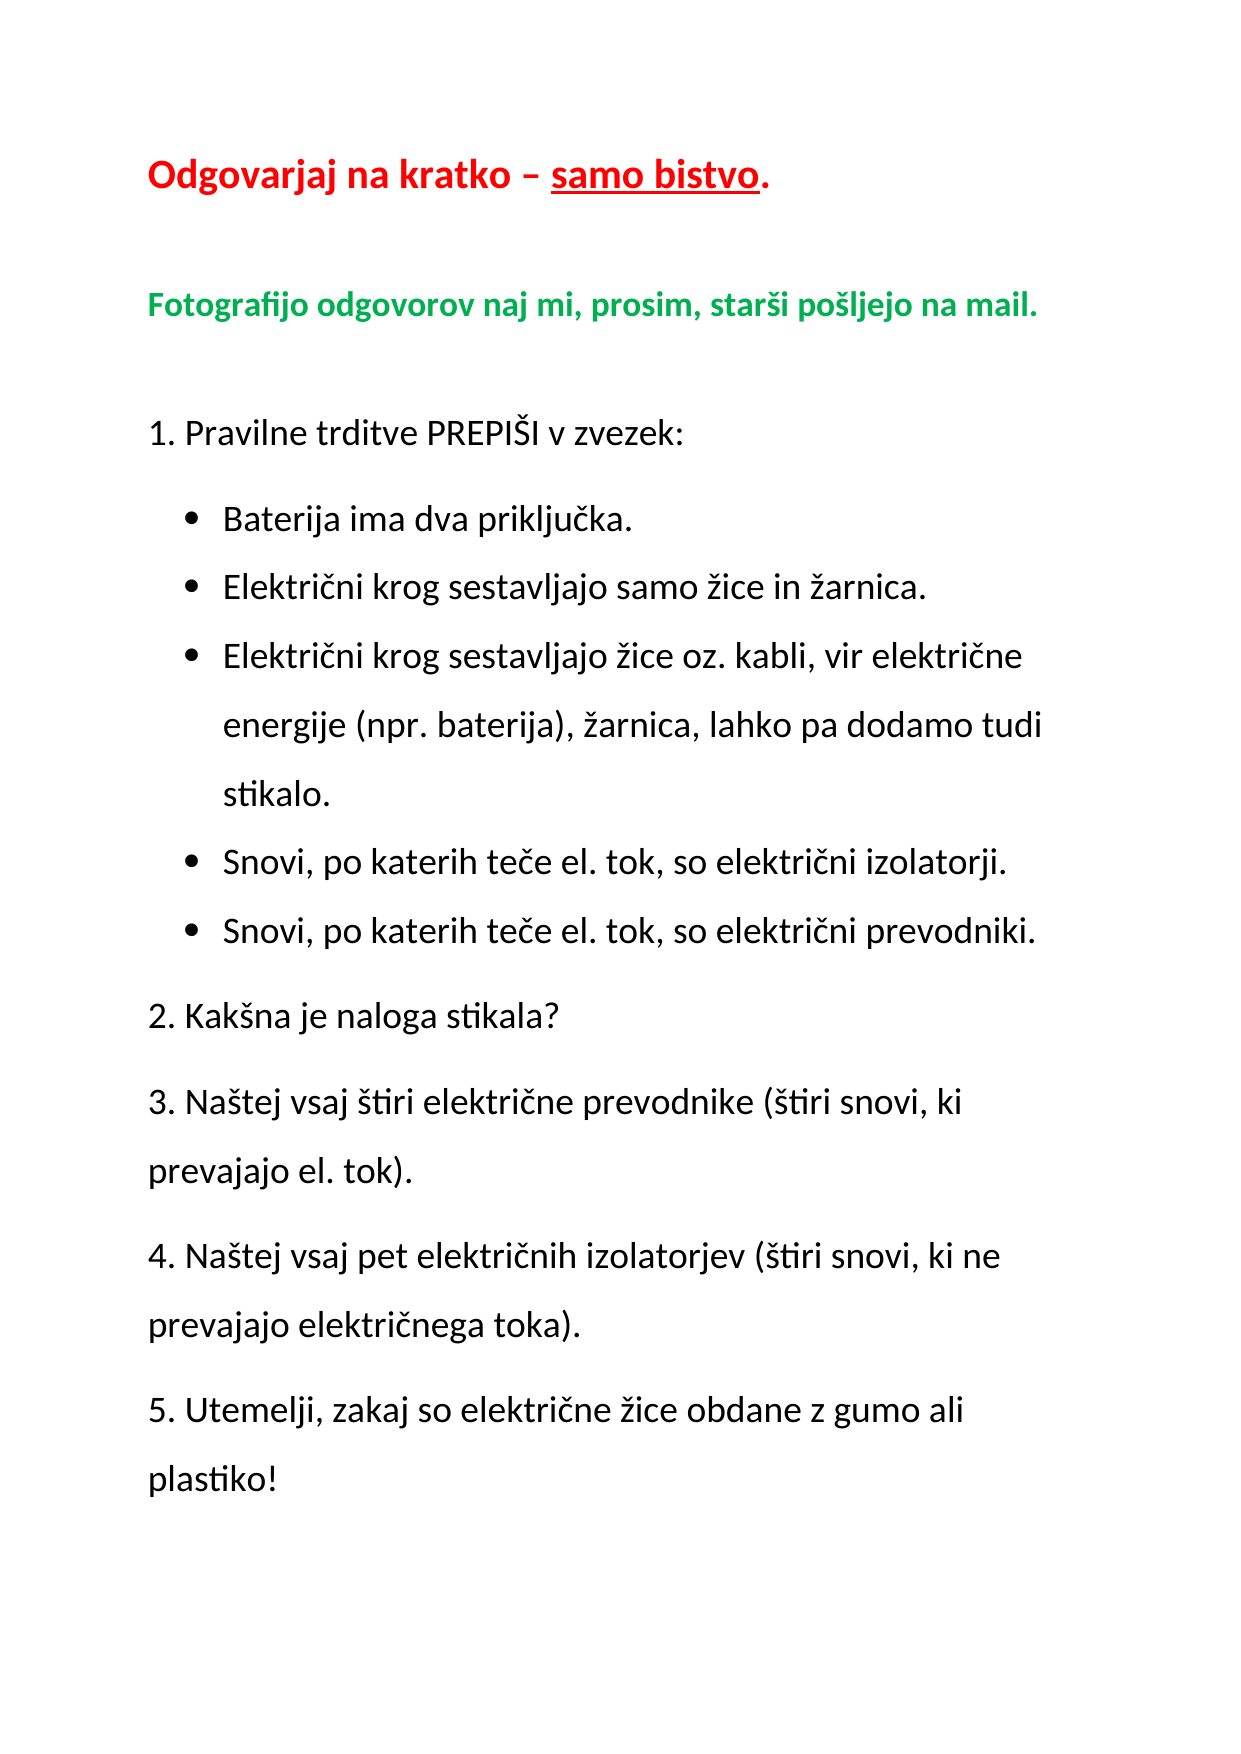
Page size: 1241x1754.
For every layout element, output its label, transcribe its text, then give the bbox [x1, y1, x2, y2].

text 4. Naštej vsaj pet električnih izolatorjev (štiri snovi, ki ne prevajajo električnega toka). [148, 1232, 1093, 1347]
list Električni krog sestavljajo žice oz. kabli, vir električne energije (npr. baterija), žarnica, lahko pa dodamo tudi stikalo. [185, 632, 1093, 815]
list Snovi, po katerih teče el. tok, so električni prevodniki. [185, 907, 1093, 953]
list Snovi, po katerih teče el. tok, so električni izolatorji. [185, 838, 1093, 884]
list Električni krog sestavljajo samo žice in žarnica. [185, 563, 1093, 609]
text 5. Utemelji, zakaj so električne žice obdane z gumo ali plastiko! [148, 1386, 1093, 1501]
text Odgovarjaj na kratko – samo bistvo. [148, 148, 1093, 198]
text 3. Naštej vsaj štiri električne prevodnike (štiri snovi, ki prevajajo el. tok). [148, 1078, 1093, 1192]
text 1. Pravilne trditve PREPIŠI v zvezek: [148, 409, 1093, 455]
text 2. Kakšna je naloga stikala? [148, 992, 1093, 1038]
text Fotografijo odgovorov naj mi, prosim, starši pošljejo na mail. [148, 282, 1093, 326]
list Baterija ima dva priključka. [185, 494, 1093, 540]
